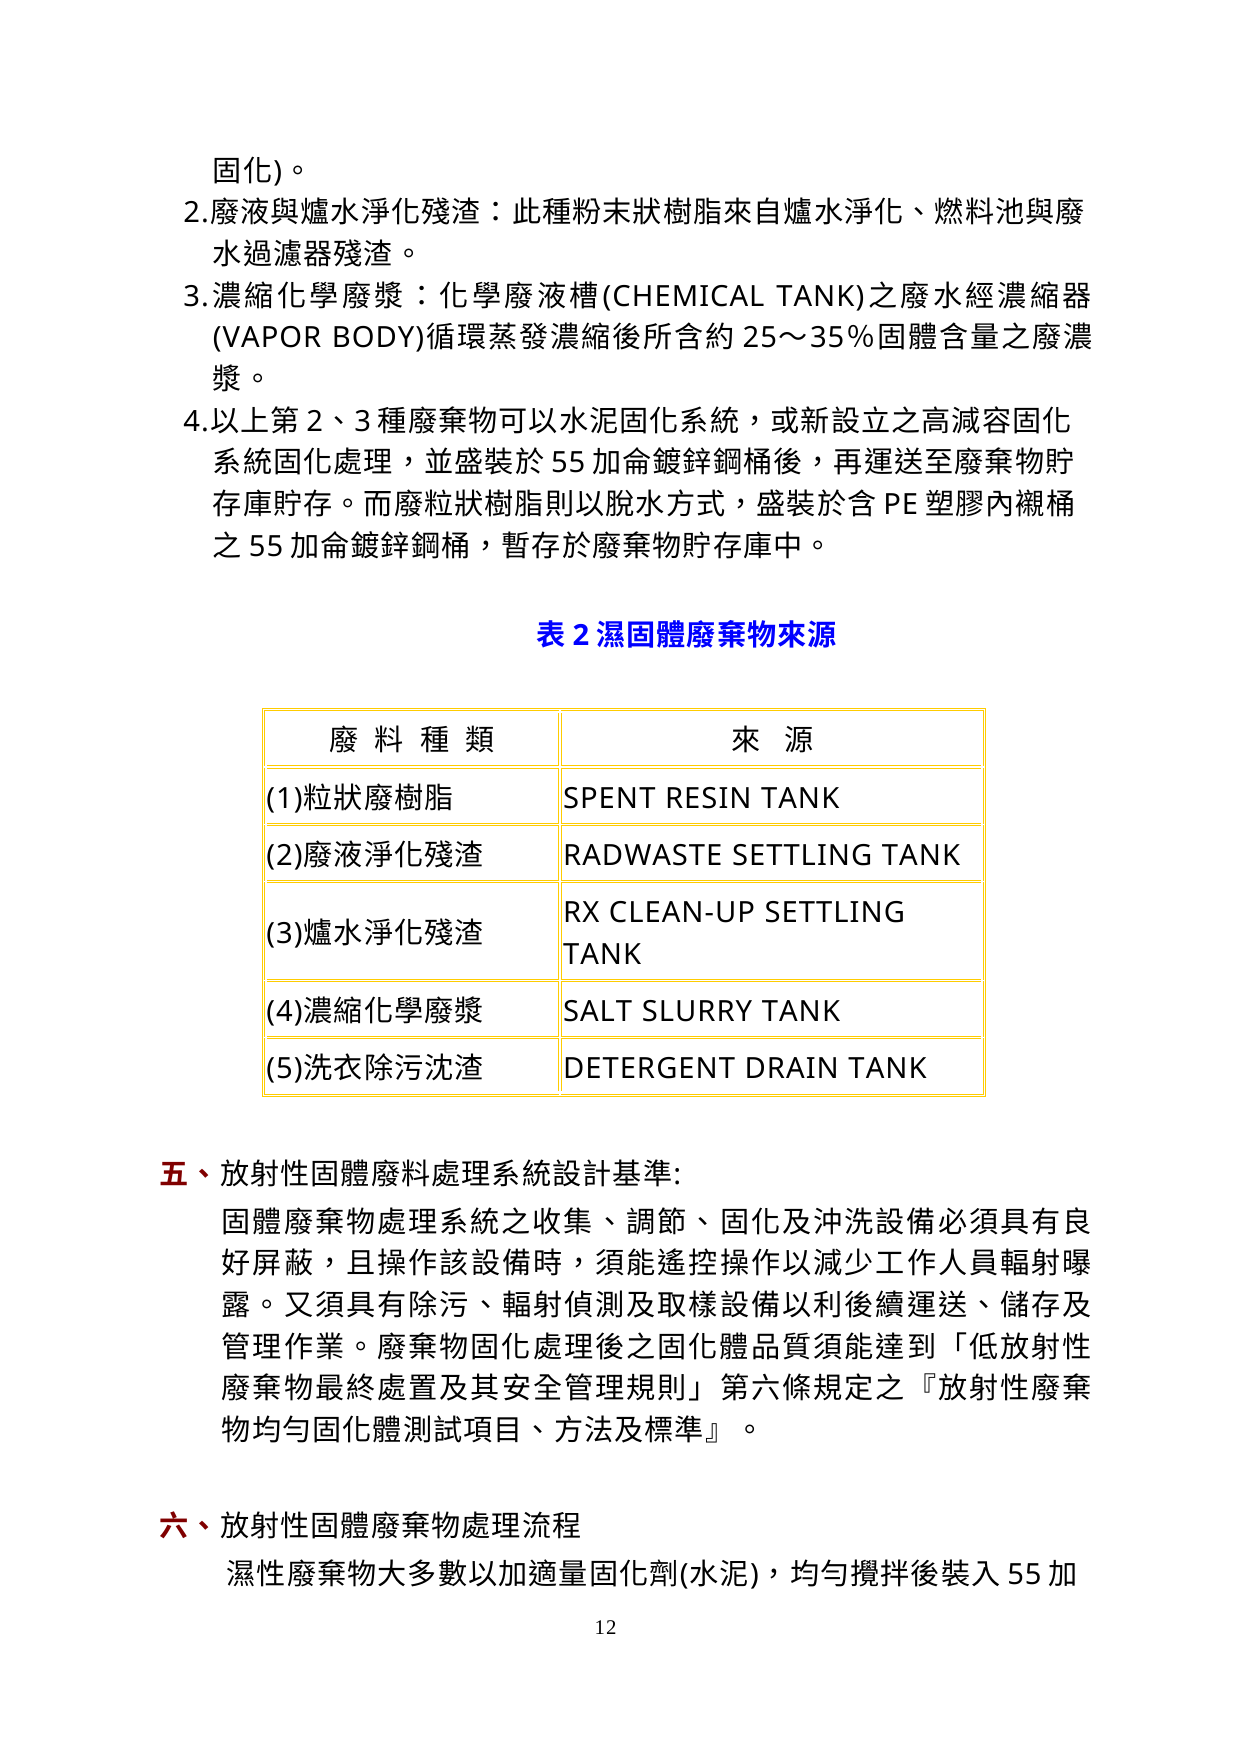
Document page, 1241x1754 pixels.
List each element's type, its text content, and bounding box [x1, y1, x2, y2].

text 五、放射性固體廢料處理系統設計基準: [159, 1151, 1092, 1192]
table_cell DETERGENT DRAIN TANK [560, 1036, 984, 1093]
table_cell RX CLEAN-UP SETTLING TANK [560, 880, 984, 979]
table_cell (4)濃縮化學廢漿 [263, 979, 560, 1036]
table_cell (5)洗衣除污沈渣 [263, 1036, 560, 1093]
table_cell (3)爐水淨化殘渣 [263, 880, 560, 979]
text 1.粒狀廢樹脂：來自凝結水與廢水除礦器之耗乏樹脂(自79年起不再固化)。 [183, 148, 1092, 189]
text 固體廢棄物處理系統之收集、調節、固化及沖洗設備必須具有良好屏蔽，且操作該設備時，須能遙控操作以減少工作人員輻射曝露。又須具有除污、輻射偵測及取樣設備以利後續運送、儲存及管理作業。廢棄物固化處理後之固化體品質須能達到「低放射性廢棄物最終處置及其安全管理規則」第六條規定之『放射性廢棄物均勻固化體測試項目、方法及標準』。 [222, 1199, 1092, 1449]
table_cell (1)粒狀廢樹脂 [263, 765, 560, 823]
table_cell SALT SLURRY TANK [560, 979, 984, 1036]
text 濕性廢棄物大多數以加適量固化劑(水泥)，均勻攪拌後裝入鋼桶送至#2(4萬桶)/#3(39,133萬桶)廢倉貯存；乾性廢棄物分類、切割包裝入不銹鋼內分櫃後裝入適當尺寸之塑膠袋或超高壓壓縮機專用鐵桶內，再送至減容中心，以焚化爐(可燃)或超高壓壓縮機處理(非可燃)，再裝入鋼桶送至#2/#3廢倉儲存。 [226, 1551, 1092, 1592]
table_cell (2)廢液淨化殘渣 [265, 823, 558, 880]
table_cell RADWASTE SETTLING TANK [562, 823, 983, 880]
text 3.濃縮化學廢漿：化學廢液槽(CHEMICAL TANK)之廢水經濃縮器(VAPOR BODY)循環蒸發濃縮後所含約25～35％固體含量之廢濃漿。 [183, 273, 1092, 398]
table_header 來 源 [560, 711, 983, 765]
text 六、放射性固體廢棄物處理流程 [159, 1503, 1092, 1544]
text 4.以上第2、3種廢棄物可以水泥固化系統，或新設立之高減容固化系統固化處理，並盛裝於55加侖鍍鋅鋼桶後，再運送至廢棄物貯存庫貯存。而廢粒狀樹脂則以脫水方式，盛裝於含PE塑膠內襯桶之55加侖鍍鋅鋼桶，暫存於廢棄物貯存庫中。 [183, 398, 1092, 564]
table_cell SPENT RESIN TANK [560, 765, 984, 823]
table_header 廢 料 種 類 [263, 709, 560, 765]
text 2.廢液與爐水淨化殘渣：此種粉末狀樹脂來自爐水淨化、燃料池與廢水過濾器殘渣。 [183, 189, 1092, 273]
text 表2濕固體廢棄物來源 [118, 612, 1092, 654]
